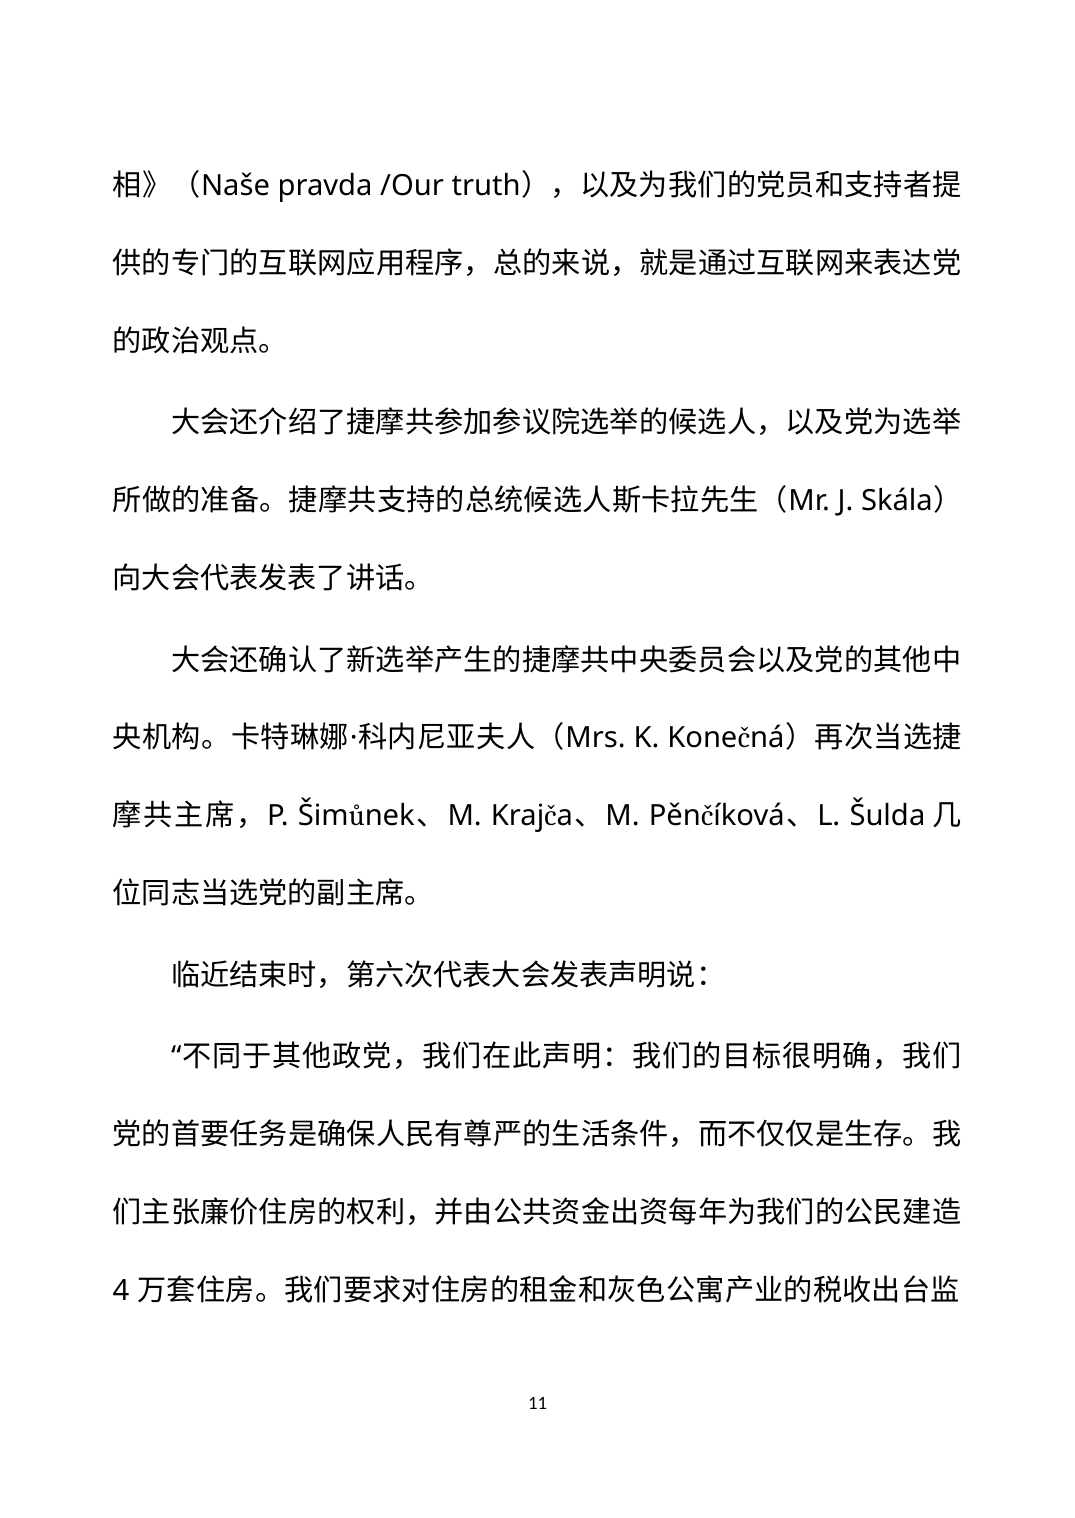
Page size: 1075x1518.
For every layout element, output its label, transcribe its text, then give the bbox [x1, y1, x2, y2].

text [112, 150, 962, 371]
text 临近结束时，第六次代表大会发表声明说： [112, 940, 962, 1005]
text 大会还介绍了捷摩共参加参议院选举的候选人，以及党为选举所做的准备。捷摩共支持的总统候选人斯卡拉先生（Mr. J. Skála）向大会代表发表了讲话。 [112, 387, 962, 608]
text 大会还确认了新选举产生的捷摩共中央委员会以及党的其他中央机构。卡特琳娜·科内尼亚夫人（Mrs. K. Konečná）再次当选捷摩共主席，P. Šimůnek、M. Krajča、M. Pěnčíková、L. Šulda几位同志当选党的副主席。 [112, 625, 962, 923]
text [112, 1022, 962, 1320]
